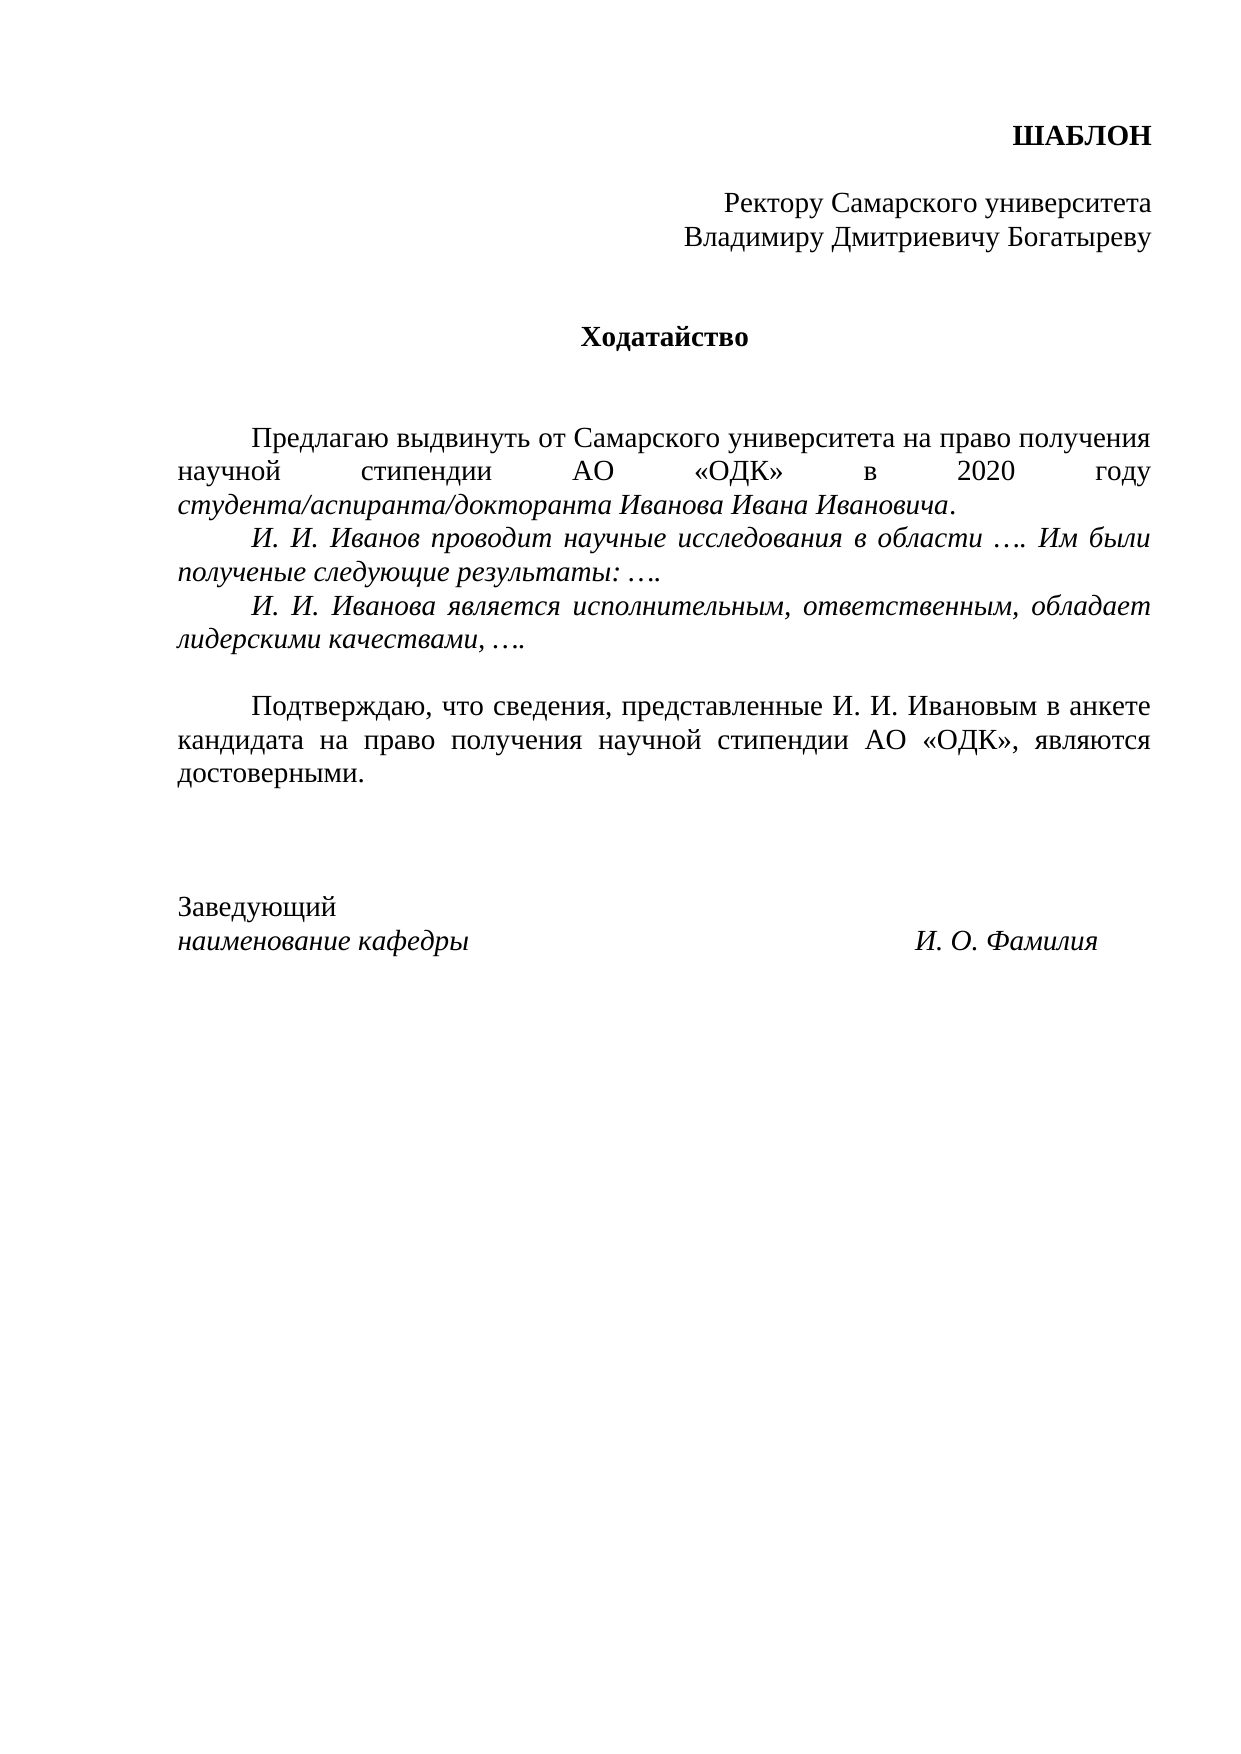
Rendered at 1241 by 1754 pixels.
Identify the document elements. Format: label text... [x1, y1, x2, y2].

text Ходатайство [177, 319, 1152, 353]
text ШАБЛОН [177, 118, 1152, 152]
text Предлагаю выдвинуть от Самарского университета на право получения научной стипендии АО «ОДК» в 2020 году студента/аспиранта/докторанта Иванова Ивана Ивановича. [177, 420, 1152, 521]
text И. И. Иванов проводит научные исследования в области …. Им были полученые следующие результаты: …. [177, 521, 1152, 588]
text Ректору Самарского университета [177, 185, 1152, 219]
text Подтверждаю, что сведения, представленные И. И. Ивановым в анкете кандидата на право получения научной стипендии АО «ОДК», являются достоверными. [177, 688, 1152, 789]
text Заведующий наименование кафедры И. О. Фамилия [177, 889, 1152, 957]
text И. И. Иванова является исполнительным, ответственным, обладает лидерскими качествами, …. [177, 588, 1152, 655]
text Владимиру Дмитриевичу Богатыреву [177, 219, 1152, 252]
